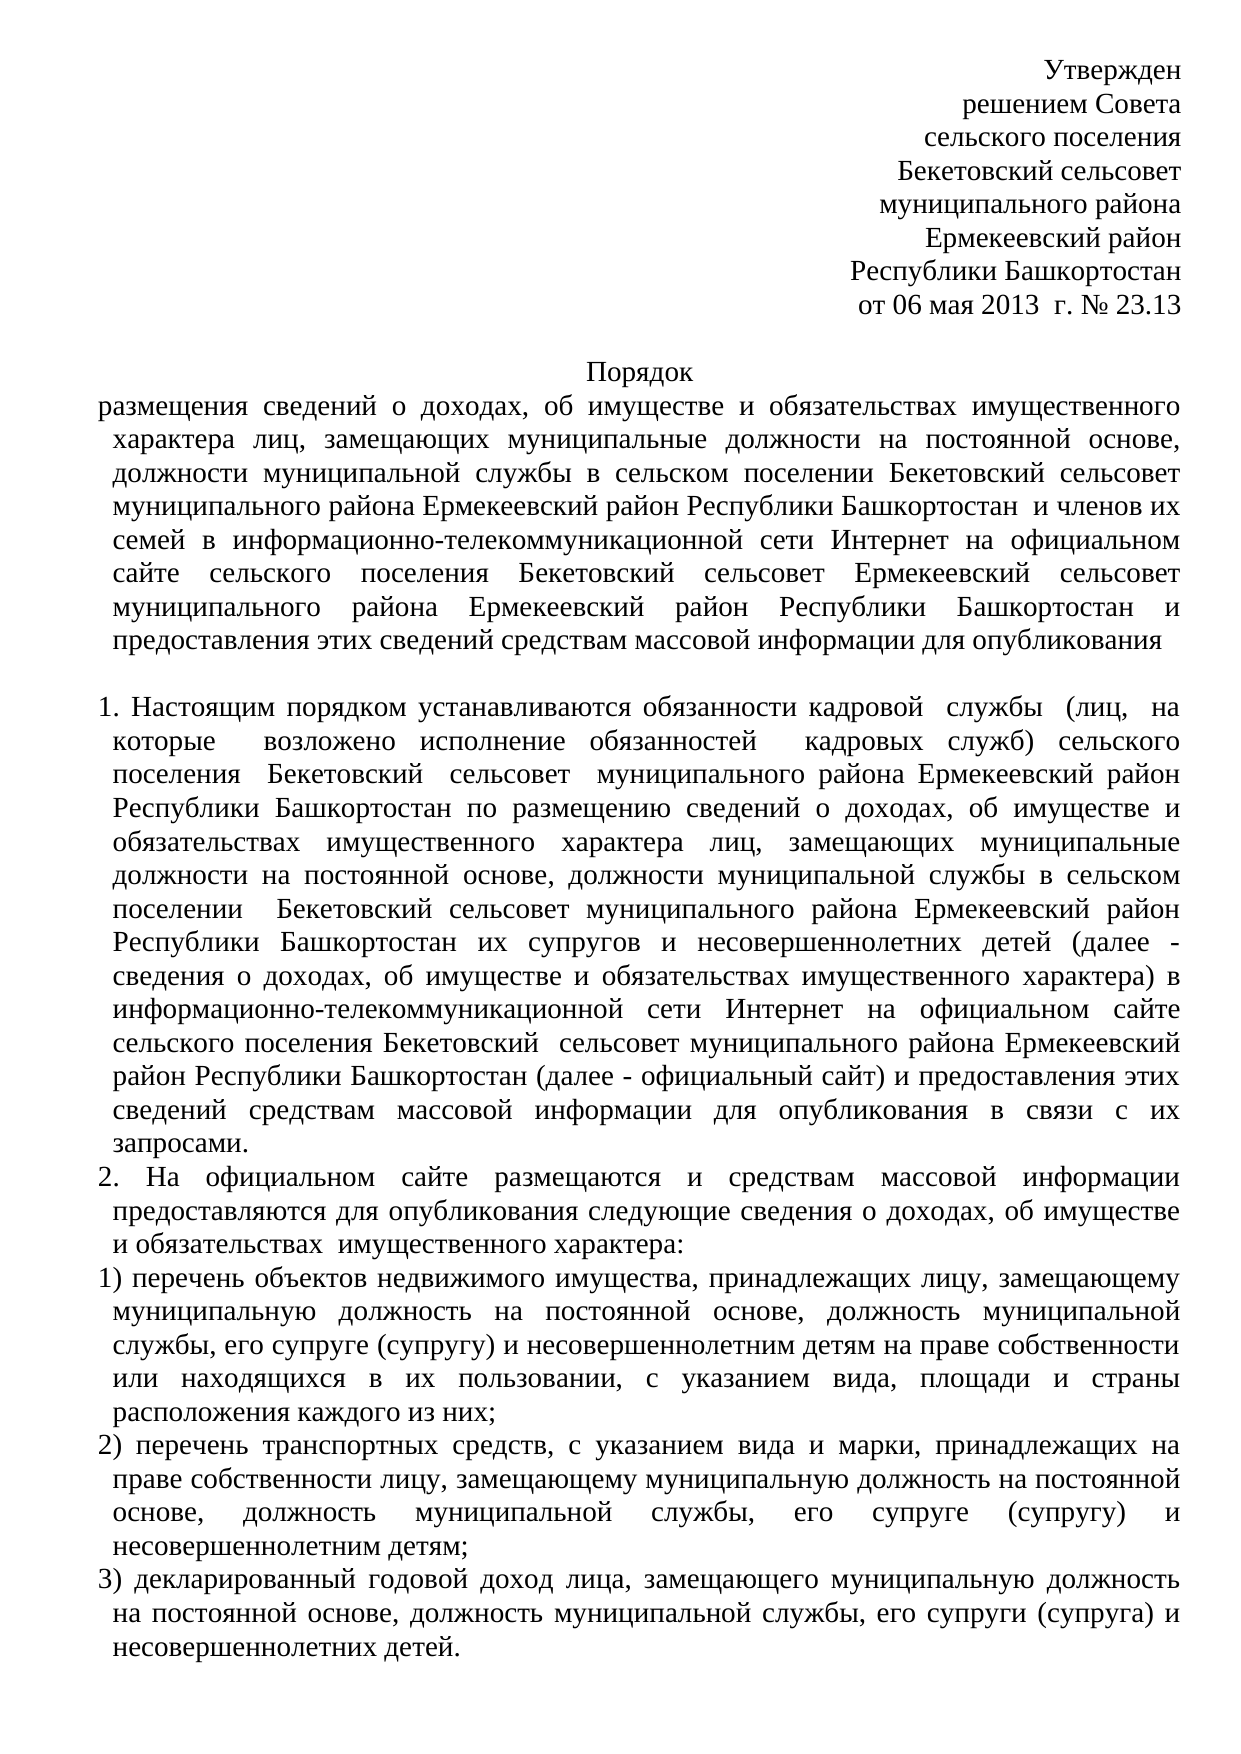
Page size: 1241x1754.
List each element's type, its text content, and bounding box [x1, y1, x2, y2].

text 3) декларированный годовой доход лица, замещающего муниципальную должность на постоянной основе, должность муниципальной службы, его супруги (супруга) и несовершеннолетних детей. [98, 1562, 1181, 1662]
text размещения сведений о доходах, об имуществе и обязательствах имущественного характера лиц, замещающих муниципальные должности на постоянной основе, должности муниципальной службы в сельском поселении Бекетовский сельсовет муниципального района Ермекеевский район Республики Башкортостан и членов их семей в информационно-телекоммуникационной сети Интернет на официальном сайте сельского поселения Бекетовский сельсовет Ермекеевский сельсовет муниципального района Ермекеевский район Республики Башкортостан и предоставления этих сведений средствам массовой информации для опубликования [98, 388, 1181, 656]
text сельского поселения [98, 119, 1181, 153]
text 1. Настоящим порядком устанавливаются обязанности кадровой службы (лиц, на которые возложено исполнение обязанностей кадровых служб) сельского поселения Бекетовский сельсовет муниципального района Ермекеевский район Республики Башкортостан по размещению сведений о доходах, об имуществе и обязательствах имущественного характера лиц, замещающих муниципальные должности на постоянной основе, должности муниципальной службы в сельском поселении Бекетовский сельсовет муниципального района Ермекеевский район Республики Башкортостан их супругов и несовершеннолетних детей (далее - сведения о доходах, об имуществе и обязательствах имущественного характера) в информационно-телекоммуникационной сети Интернет на официальном сайте сельского поселения Бекетовский сельсовет муниципального района Ермекеевский район Республики Башкортостан (далее - официальный сайт) и предоставления этих сведений средствам массовой информации для опубликования в связи с их запросами. [98, 689, 1181, 1159]
text Республики Башкортостан [98, 253, 1181, 287]
text Ермекеевский район [98, 220, 1181, 253]
text Утвержден [98, 52, 1181, 86]
text 2. На официальном сайте размещаются и средствам массовой информации предоставляются для опубликования следующие сведения о доходах, об имуществе и обязательствах имущественного характера: [98, 1159, 1181, 1260]
text решением Совета [98, 86, 1181, 119]
text 1) перечень объектов недвижимого имущества, принадлежащих лицу, замещающему муниципальную должность на постоянной основе, должность муниципальной службы, его супруге (супругу) и несовершеннолетним детям на праве собственности или находящихся в их пользовании, с указанием вида, площади и страны расположения каждого из них; [98, 1260, 1181, 1427]
text Бекетовский сельсовет [98, 153, 1181, 186]
text от 06 мая 2013 г. № 23.13 [98, 287, 1181, 321]
text муниципального района [98, 186, 1181, 220]
text Порядок [98, 354, 1181, 388]
text 2) перечень транспортных средств, с указанием вида и марки, принадлежащих на праве собственности лицу, замещающему муниципальную должность на постоянной основе, должность муниципальной службы, его супруге (супругу) и несовершеннолетним детям; [98, 1427, 1181, 1562]
